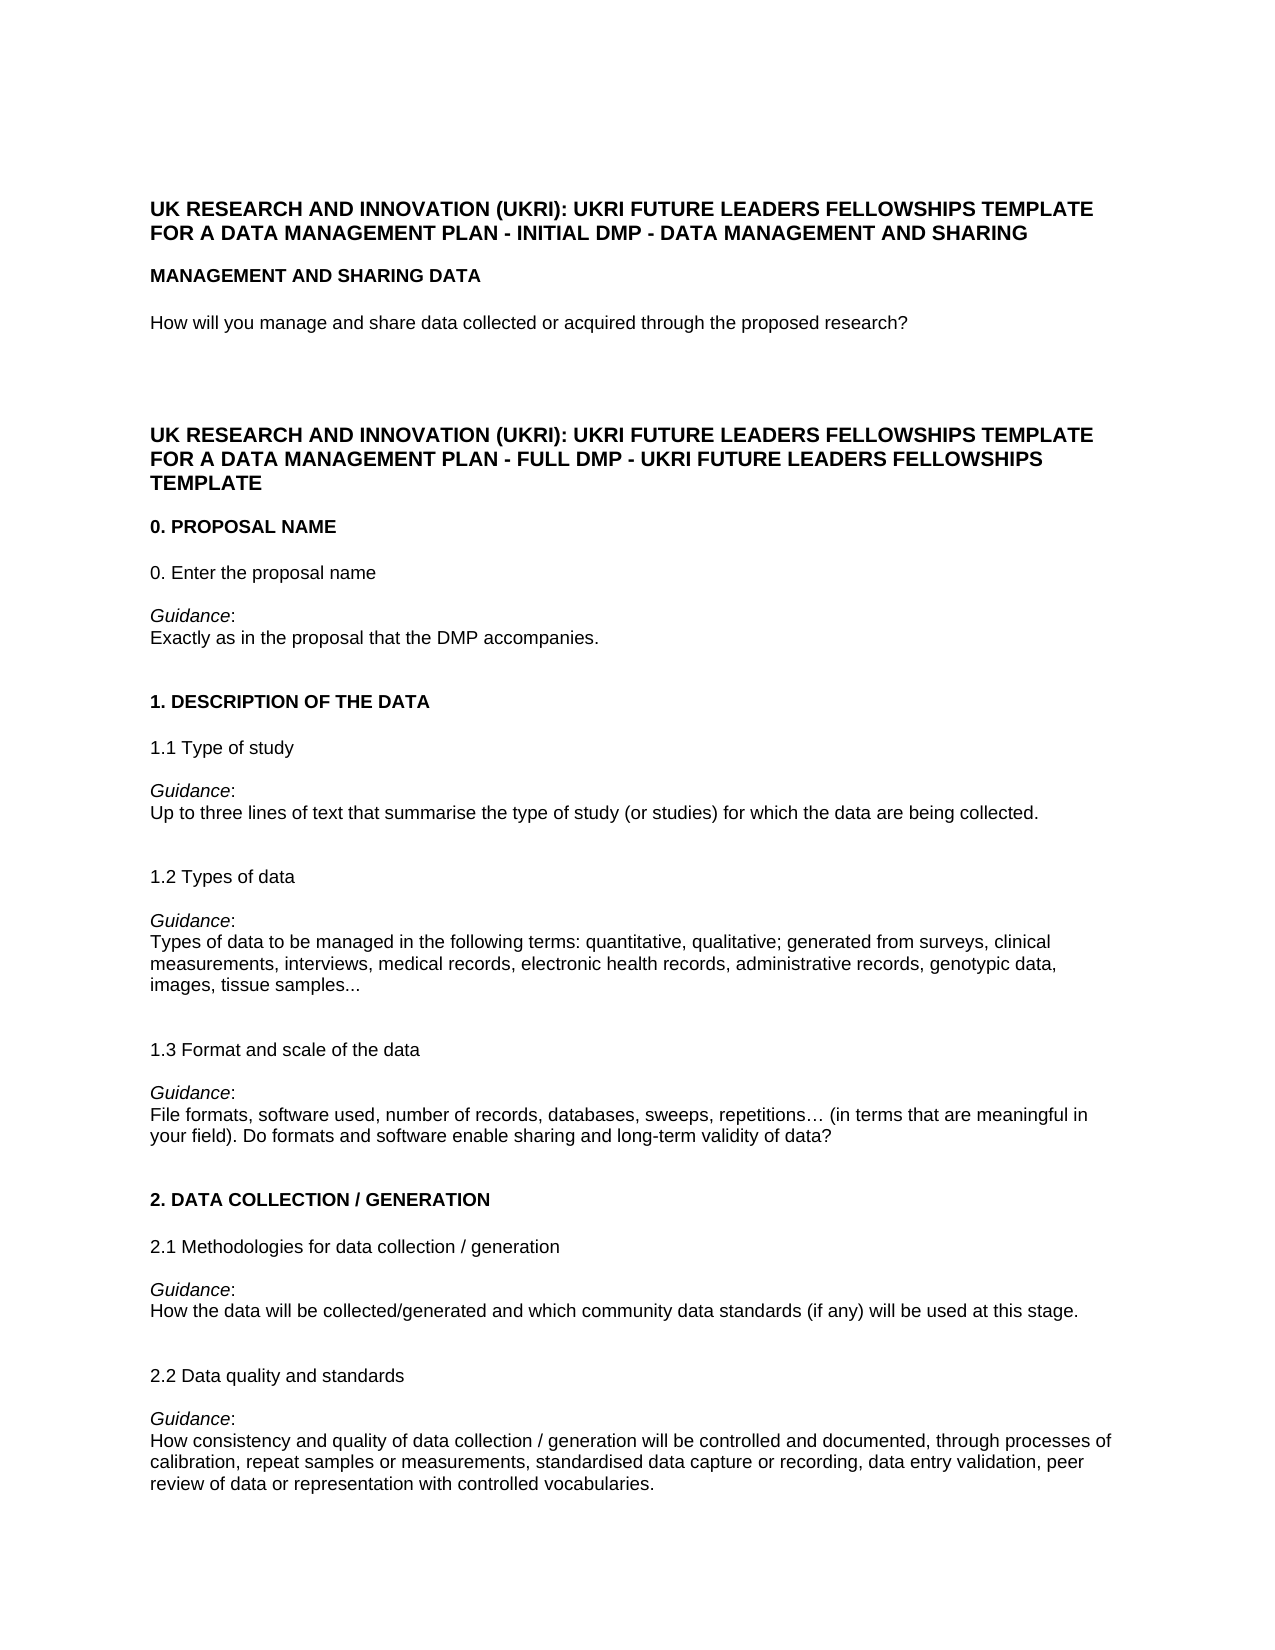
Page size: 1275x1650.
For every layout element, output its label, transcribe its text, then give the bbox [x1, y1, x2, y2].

text How the data will be collected/generated and which community data standards (if any) will be used at this stage. [150, 1300, 1125, 1322]
text Guidance: [150, 1082, 1125, 1103]
text Up to three lines of text that summarise the type of study (or studies) for which the data are being collected. [150, 802, 1125, 823]
subtitle UK Research and Innovation (UKRI): UKRI Future Leaders Fellowships Template for a Data Management Plan - Full DMP - UKRI Future Leaders Fellowships Template [150, 423, 1125, 495]
text 1.2 Types of data [150, 866, 1125, 888]
text Guidance: [150, 780, 1125, 802]
text Guidance: [150, 1278, 1125, 1300]
subtitle 2. Data collection / generation [150, 1189, 1125, 1211]
text How consistency and quality of data collection / generation will be controlled and documented, through processes of calibration, repeat samples or measurements, standardised data capture or recording, data entry validation, peer review of data or representation with controlled vocabularies. [150, 1429, 1125, 1494]
text 2.1 Methodologies for data collection / generation [150, 1235, 1125, 1257]
text 1.1 Type of study [150, 737, 1125, 758]
text How will you manage and share data collected or acquired through the proposed research? [150, 312, 1125, 333]
text Guidance: [150, 605, 1125, 627]
text Guidance: [150, 909, 1125, 931]
subtitle 1. Description of the data [150, 691, 1125, 712]
text Types of data to be managed in the following terms: quantitative, qualitative; generated from surveys, clinical measurements, interviews, medical records, electronic health records, administrative records, genotypic data, images, tissue samples... [150, 931, 1125, 996]
text 1.3 Format and scale of the data [150, 1039, 1125, 1060]
text Guidance: [150, 1408, 1125, 1429]
text File formats, software used, number of records, databases, sweeps, repetitions… (in terms that are meaningful in your field). Do formats and software enable sharing and long-term validity of data? [150, 1103, 1125, 1147]
text 0. Enter the proposal name [150, 562, 1125, 583]
subtitle 0. Proposal name [150, 516, 1125, 537]
subtitle UK Research and Innovation (UKRI): UKRI Future Leaders Fellowships Template for a Data Management Plan - Initial DMP - Data management and sharing [150, 197, 1125, 244]
text 2.2 Data quality and standards [150, 1365, 1125, 1386]
text Exactly as in the proposal that the DMP accompanies. [150, 627, 1125, 648]
subtitle Management and sharing data [150, 265, 1125, 287]
